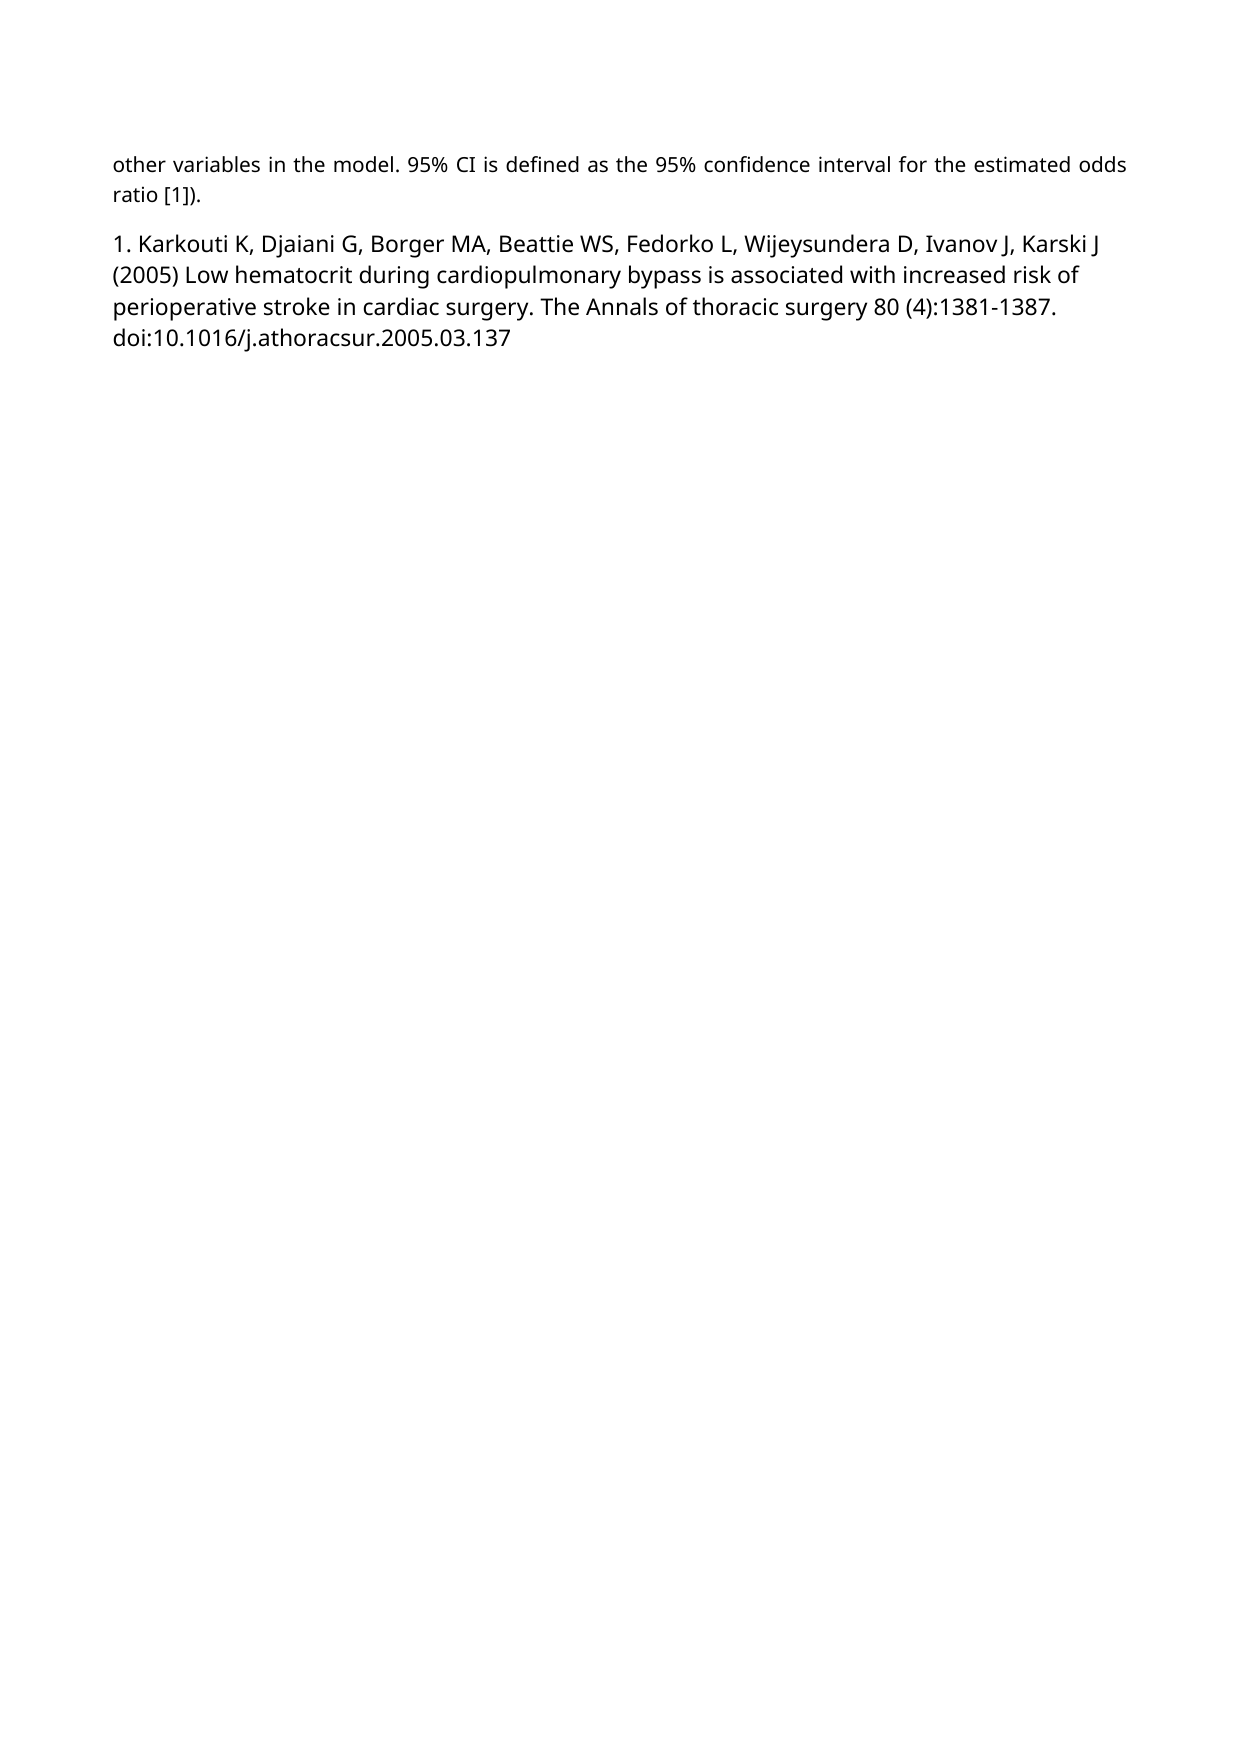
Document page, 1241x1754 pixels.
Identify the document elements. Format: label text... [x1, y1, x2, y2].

text 1. Karkouti K, Djaiani G, Borger MA, Beattie WS, Fedorko L, Wijeysundera D, Ivanov J, Karski J (2005) Low hematocrit during cardiopulmonary bypass is associated with increased risk of perioperative stroke in cardiac surgery. The Annals of thoracic surgery 80 (4):1381-1387. doi:10.1016/j.athoracsur.2005.03.137 [112, 228, 1128, 353]
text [112, 150, 1128, 209]
